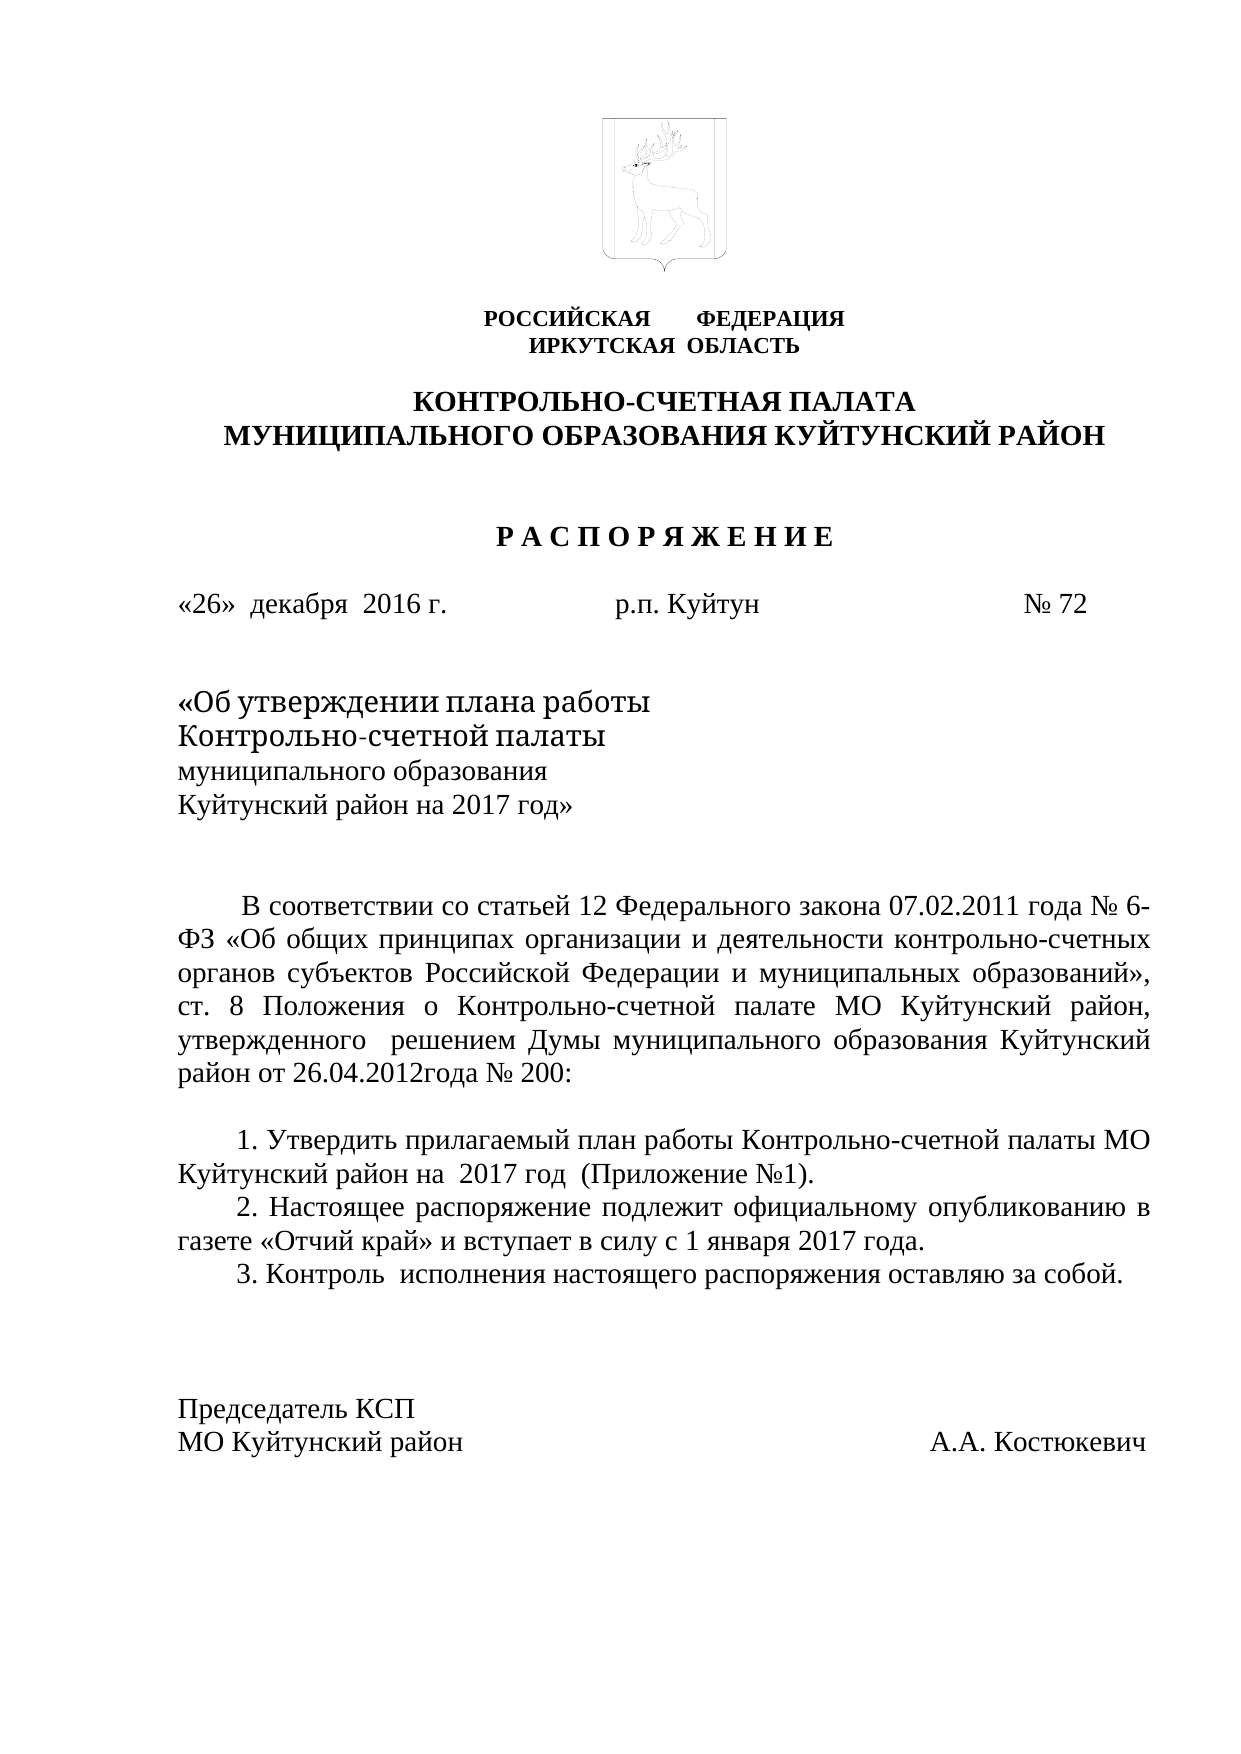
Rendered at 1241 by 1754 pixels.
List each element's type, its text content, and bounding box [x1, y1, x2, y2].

text 3. Контроль исполнения настоящего распоряжения оставляю за собой. [177, 1257, 1152, 1290]
subtitle «Об утверждении плана работы [177, 686, 1152, 720]
subtitle Контрольно-счетной палаты [177, 720, 1152, 753]
subtitle Р А С П О Р Я Ж Е Н И Е [177, 519, 1152, 552]
text Куйтунский район на 2017 год» [177, 787, 1152, 821]
text РОССИЙСКАЯ ФЕДЕРАЦИЯ [177, 305, 1152, 332]
text Председатель КСП [177, 1391, 1152, 1424]
text 1. Утвердить прилагаемый план работы Контрольно-счетной палаты МО Куйтунский район на 2017 год (Приложение №1). [177, 1122, 1152, 1189]
text КОНТРОЛЬНО-СЧЕТНАЯ ПАЛАТА [177, 384, 1152, 418]
text ИРКУТСКАЯ ОБЛАСТЬ [177, 332, 1152, 358]
text муниципального образования [177, 753, 1152, 787]
text В соответствии со статьей 12 Федерального закона 07.02.2011 года № 6-ФЗ «Об общих принципах организации и деятельности контрольно-счетных органов субъектов Российской Федерации и муниципальных образований», ст. 8 Положения о Контрольно-счетной палате МО Куйтунский район, утвержденного решением Думы муниципального образования Куйтунский район от 26.04.2012года № 200: [177, 888, 1152, 1089]
text «26» декабря 2016 г. р.п. Куйтун № 72 [177, 586, 1152, 619]
text 2. Настоящее распоряжение подлежит официальному опубликованию в газете «Отчий край» и вступает в силу с 1 января 2017 года. [177, 1189, 1152, 1257]
text МУНИЦИПАЛЬНОГО ОБРАЗОВАНИЯ КУЙТУНСКИЙ РАЙОН [177, 418, 1152, 452]
text МО Куйтунский район А.А. Костюкевич [177, 1424, 1152, 1458]
